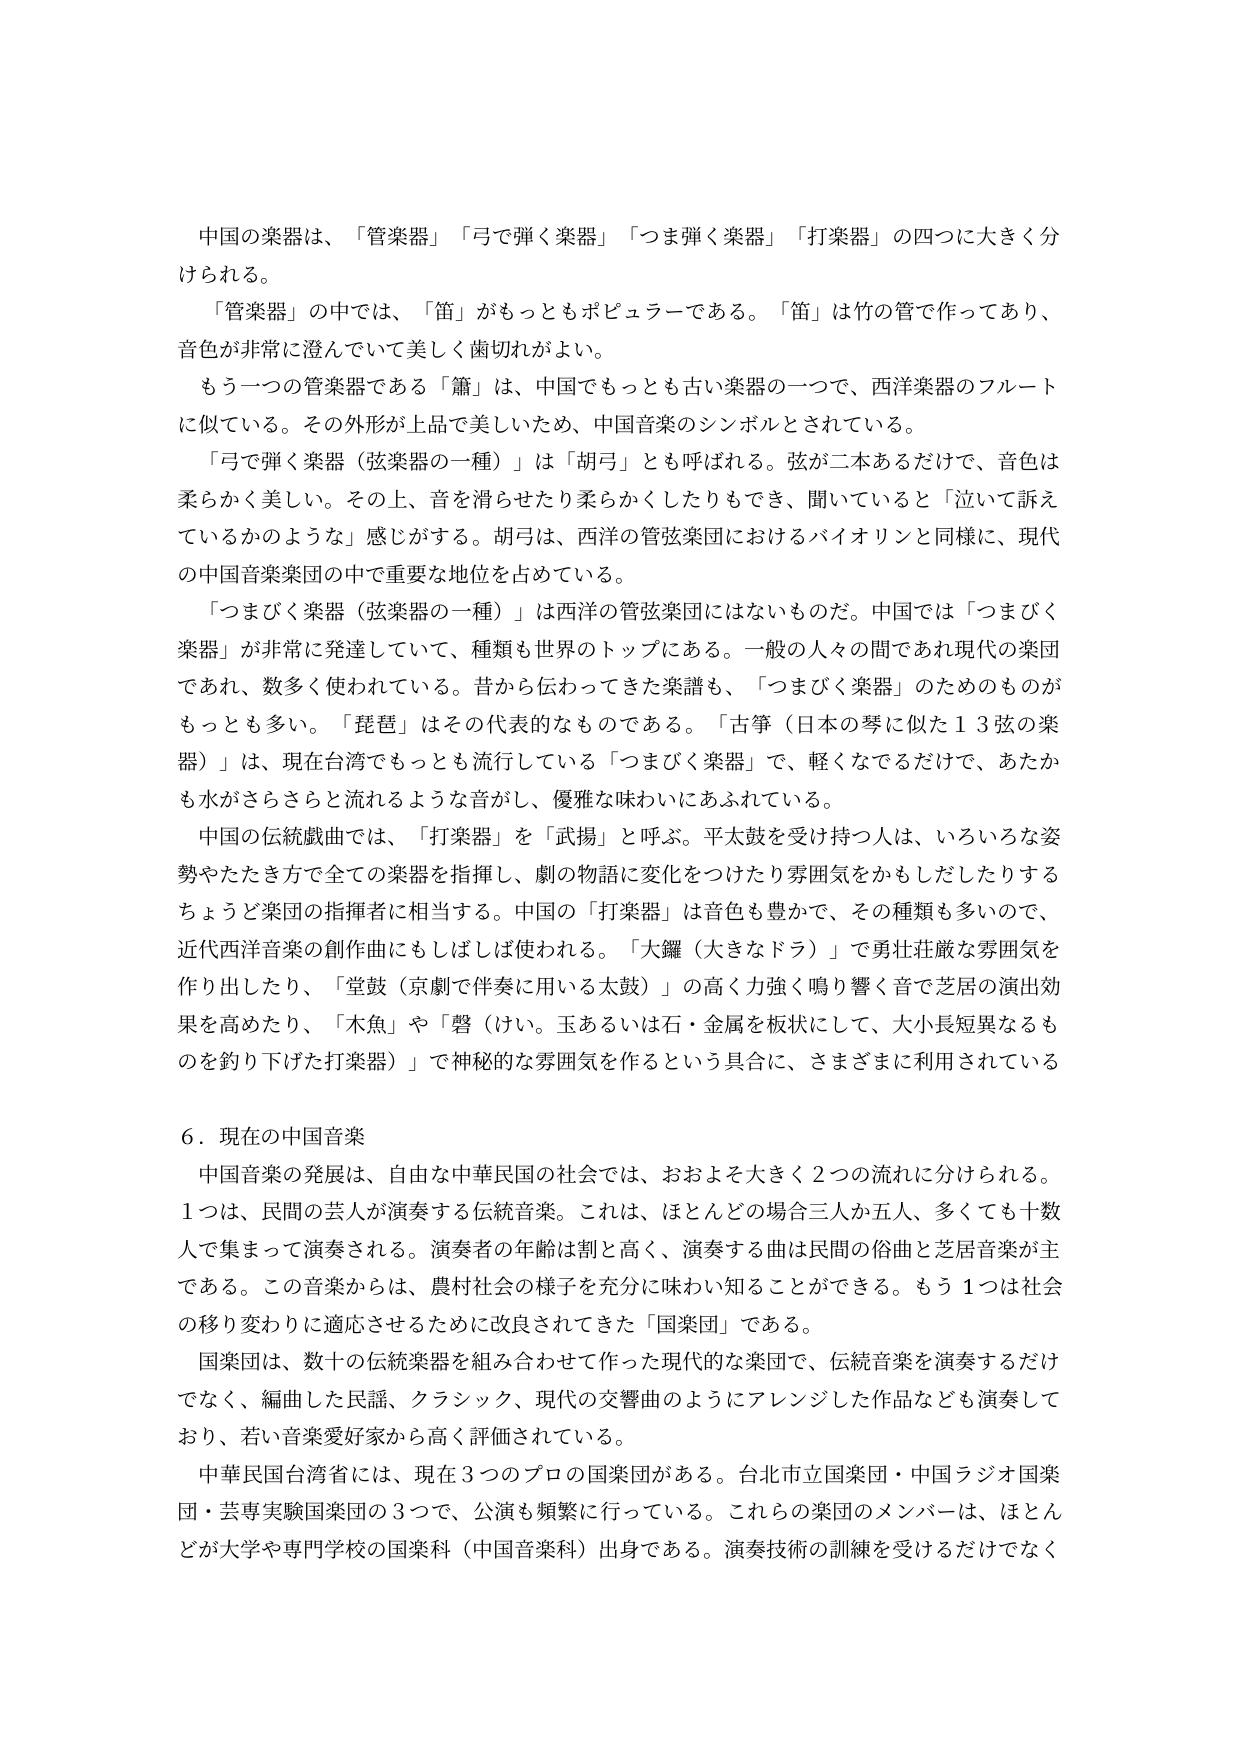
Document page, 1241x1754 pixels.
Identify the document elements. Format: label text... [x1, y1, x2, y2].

text 「つまびく楽器（弦楽器の一種）」は西洋の管弦楽団にはないものだ。中国では「つまびく楽器」が非常に発達していて、種類も世界のトップにある。一般の人々の間であれ現代の楽団であれ、数多く使われている。昔から伝わってきた楽譜も、「つまびく楽器」のためのものがもっとも多い。「琵琶」はその代表的なものである。「古箏（日本の琴に似た１３弦の楽器）」は、現在台湾でもっとも流行している「つまびく楽器」で、軽くなでるだけで、あたかも水がさらさらと流れるような音がし、優雅な味わいにあふれている。 [177, 592, 1063, 817]
text もう一つの管楽器である「簫」は、中国でもっとも古い楽器の一つで、西洋楽器のフルートに似ている。その外形が上品で美しいため、中国音楽のシンボルとされている。 [177, 367, 1063, 442]
text 中国音楽の発展は、自由な中華民国の社会では、おおよそ大きく２つの流れに分けられる。１つは、民間の芸人が演奏する伝統音楽。これは、ほとんどの場合三人か五人、多くても十数人で集まって演奏される。演奏者の年齢は割と高く、演奏する曲は民間の俗曲と芝居音楽が主である。この音楽からは、農村社会の様子を充分に味わい知ることができる。もう1つは社会の移り変わりに適応させるために改良されてきた「国楽団」である。 [177, 1154, 1063, 1342]
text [177, 1454, 1063, 1567]
text 中国の楽器は、「管楽器」「弓で弾く楽器」「つま弾く楽器」「打楽器」の四つに大きく分けられる。 [177, 217, 1063, 292]
text 「弓で弾く楽器（弦楽器の一種）」は「胡弓」とも呼ばれる。弦が二本あるだけで、音色は柔らかく美しい。その上、音を滑らせたり柔らかくしたりもでき、聞いていると「泣いて訴えているかのような」感じがする。胡弓は、西洋の管弦楽団におけるバイオリンと同様に、現代の中国音楽楽団の中で重要な地位を占めている。 [177, 442, 1063, 592]
text 中国の伝統戯曲では、「打楽器」を「武揚」と呼ぶ。平太鼓を受け持つ人は、いろいろな姿勢やたたき方で全ての楽器を指揮し、劇の物語に変化をつけたり雰囲気をかもしだしたりする。ちょうど楽団の指揮者に相当する。中国の「打楽器」は音色も豊かで、その種類も多いので、近代西洋音楽の創作曲にもしばしば使われる。「大鑼（大きなドラ）」で勇壮荘厳な雰囲気を作り出したり、「堂鼓（京劇で伴奏に用いる太鼓）」の高く力強く鳴り響く音で芝居の演出効果を高めたり、「木魚」や「磬（けい。玉あるいは石・金属を板状にして、大小長短異なるものを釣り下げた打楽器）」で神秘的な雰囲気を作るという具合に、さまざまに利用されている。 [177, 817, 1063, 1117]
text 「管楽器」の中では、「笛」がもっともポピュラーである。「笛」は竹の管で作ってあり、音色が非常に澄んでいて美しく歯切れがよい。 [177, 292, 1063, 367]
text 国楽団は、数十の伝統楽器を組み合わせて作った現代的な楽団で、伝続音楽を演奏するだけでなく、編曲した民謡、クラシック、現代の交響曲のようにアレンジした作品なども演奏しており、若い音楽愛好家から高く評価されている。 [177, 1342, 1063, 1454]
text ６．現在の中国音楽 [177, 1117, 1063, 1154]
